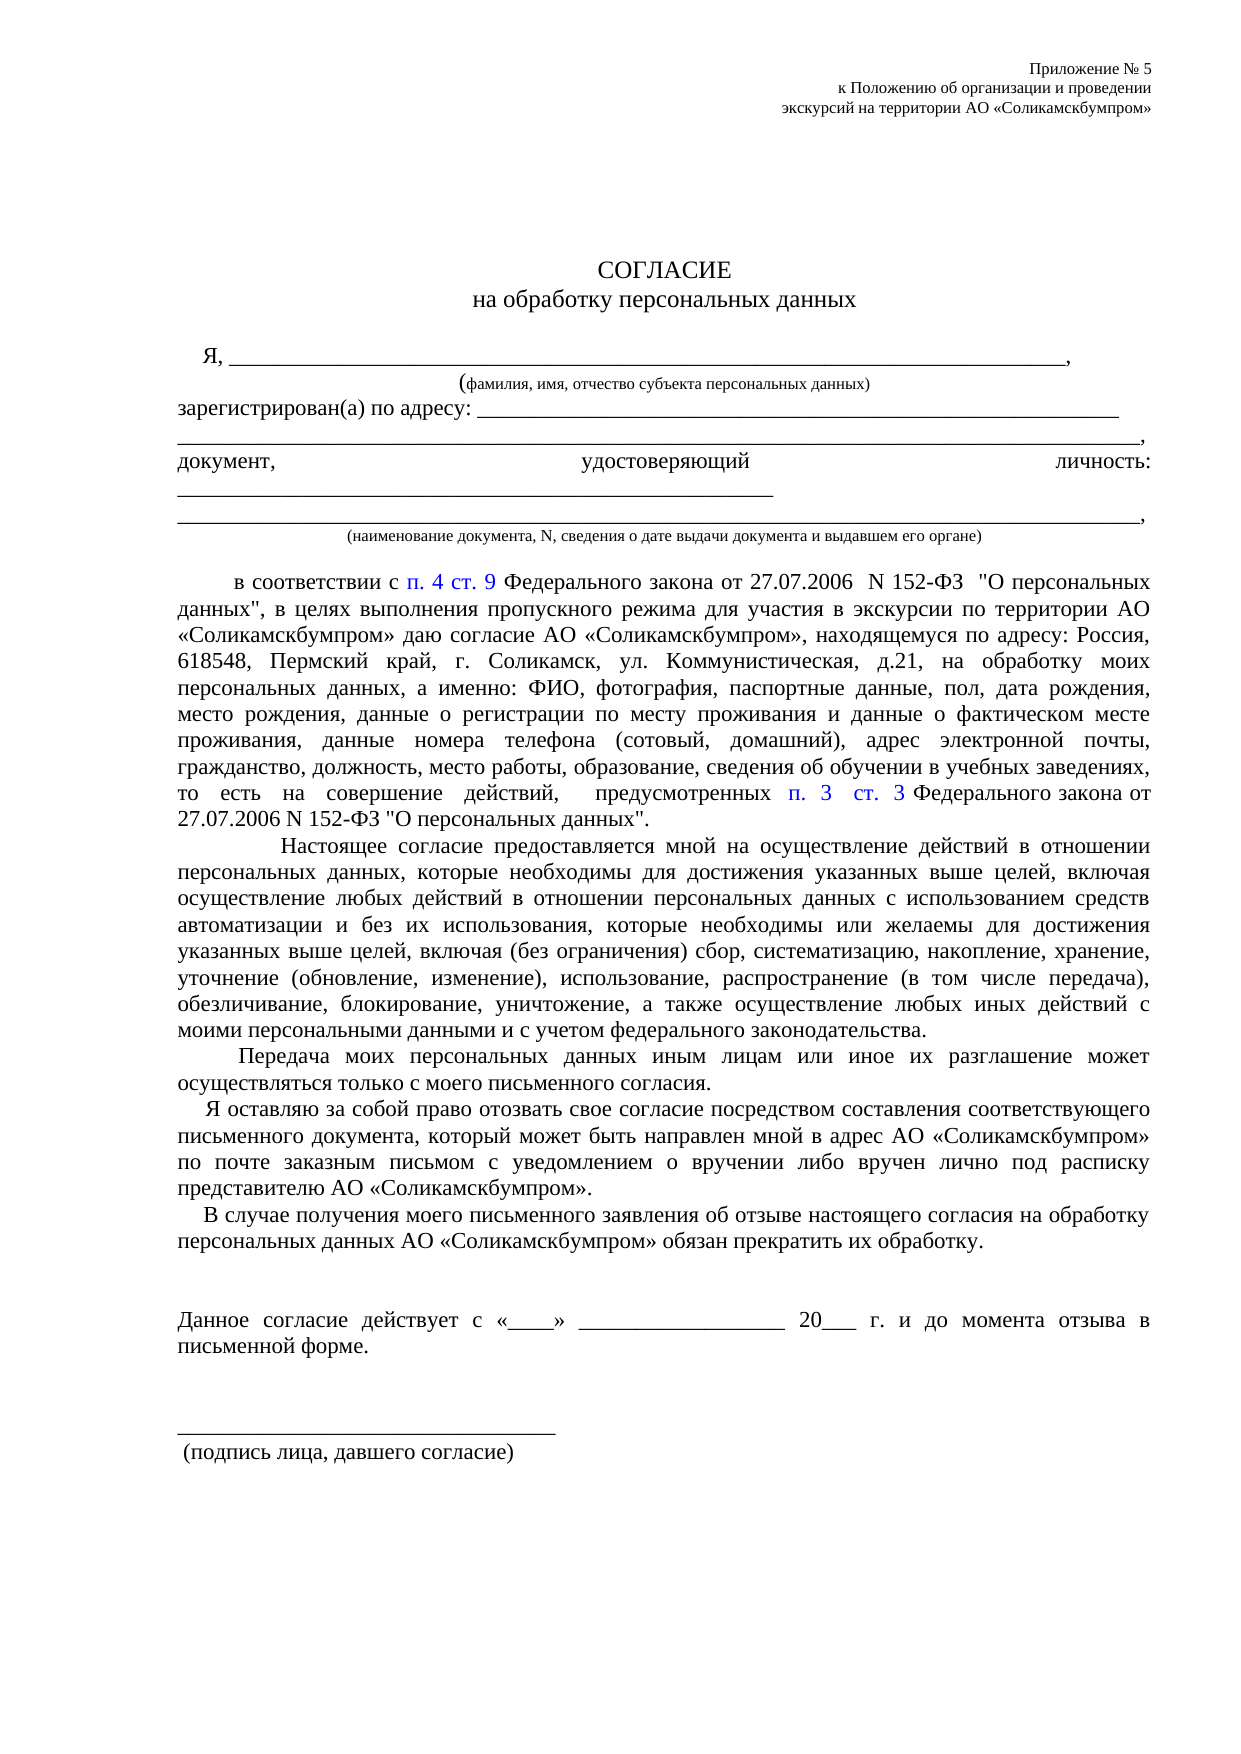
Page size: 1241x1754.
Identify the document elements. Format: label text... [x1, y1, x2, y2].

text документ, удостоверяющий личность: ____________________________________________________ [177, 447, 1152, 500]
text В случае получения моего письменного заявления об отзыве настоящего согласия на обработку персональных данных АО «Соликамскбумпром» обязан прекратить их обработку. [177, 1201, 1152, 1253]
text зарегистрирован(а) по адресу: ________________________________________________________ [177, 394, 1152, 421]
text ____________________________________________________________________________________, [177, 500, 1152, 526]
text Я, _________________________________________________________________________, [177, 342, 1152, 368]
text (наименование документа, N, сведения о дате выдачи документа и выдавшем его органе) [177, 526, 1152, 545]
text СОГЛАСИЕ [177, 255, 1152, 284]
text (фамилия, имя, отчество субъекта персональных данных) [177, 368, 1152, 394]
text в соответствии с п. 4 ст. 9 Федерального закона от 27.07.2006 N 152-ФЗ "О персональных данных", в целях выполнения пропускного режима для участия в экскурсии по территории АО «Соликамскбумпром» даю согласие АО «Соликамскбумпром», находящемуся по адресу: Россия, 618548, Пермский край, г. Соликамск, ул. Коммунистическая, д.21, на обработку моих персональных данных, а именно: ФИО, фотография, паспортные данные, пол, дата рождения, место рождения, данные о регистрации по месту проживания и данные о фактическом месте проживания, данные номера телефона (сотовый, домашний), адрес электронной почты, гражданство, должность, место работы, образование, сведения об обучении в учебных заведениях, то есть на совершение действий, предусмотренных п. 3 ст. 3 Федерального закона от 27.07.2006 N 152-ФЗ "О персональных данных". [177, 568, 1152, 832]
text _________________________________ [177, 1412, 1152, 1438]
text на обработку персональных данных [177, 284, 1152, 313]
text к Положению об организации и проведении [177, 78, 1152, 97]
text (подпись лица, давшего согласие) [177, 1438, 1152, 1464]
text экскурсий на территории АО «Соликамскбумпром» [177, 97, 1152, 117]
text Я оставляю за собой право отозвать свое согласие посредством составления соответствующего письменного документа, который может быть направлен мной в адрес АО «Соликамскбумпром» по почте заказным письмом с уведомлением о вручении либо вручен лично под расписку представителю АО «Соликамскбумпром». [177, 1095, 1152, 1201]
text Настоящее согласие предоставляется мной на осуществление действий в отношении персональных данных, которые необходимы для достижения указанных выше целей, включая осуществление любых действий в отношении персональных данных с использованием средств автоматизации и без их использования, которые необходимы или желаемы для достижения указанных выше целей, включая (без ограничения) сбор, систематизацию, накопление, хранение, уточнение (обновление, изменение), использование, распространение (в том числе передача), обезличивание, блокирование, уничтожение, а также осуществление любых иных действий с моими персональными данными и с учетом федерального законодательства. [177, 832, 1152, 1043]
text Приложение № 5 [177, 59, 1152, 78]
text Передача моих персональных данных иным лицам или иное их разглашение может осуществляться только с моего письменного согласия. [177, 1043, 1152, 1095]
text ____________________________________________________________________________________, [177, 421, 1152, 447]
text Данное согласие действует с «____» __________________ 20___ г. и до момента отзыва в письменной форме. [177, 1306, 1152, 1359]
